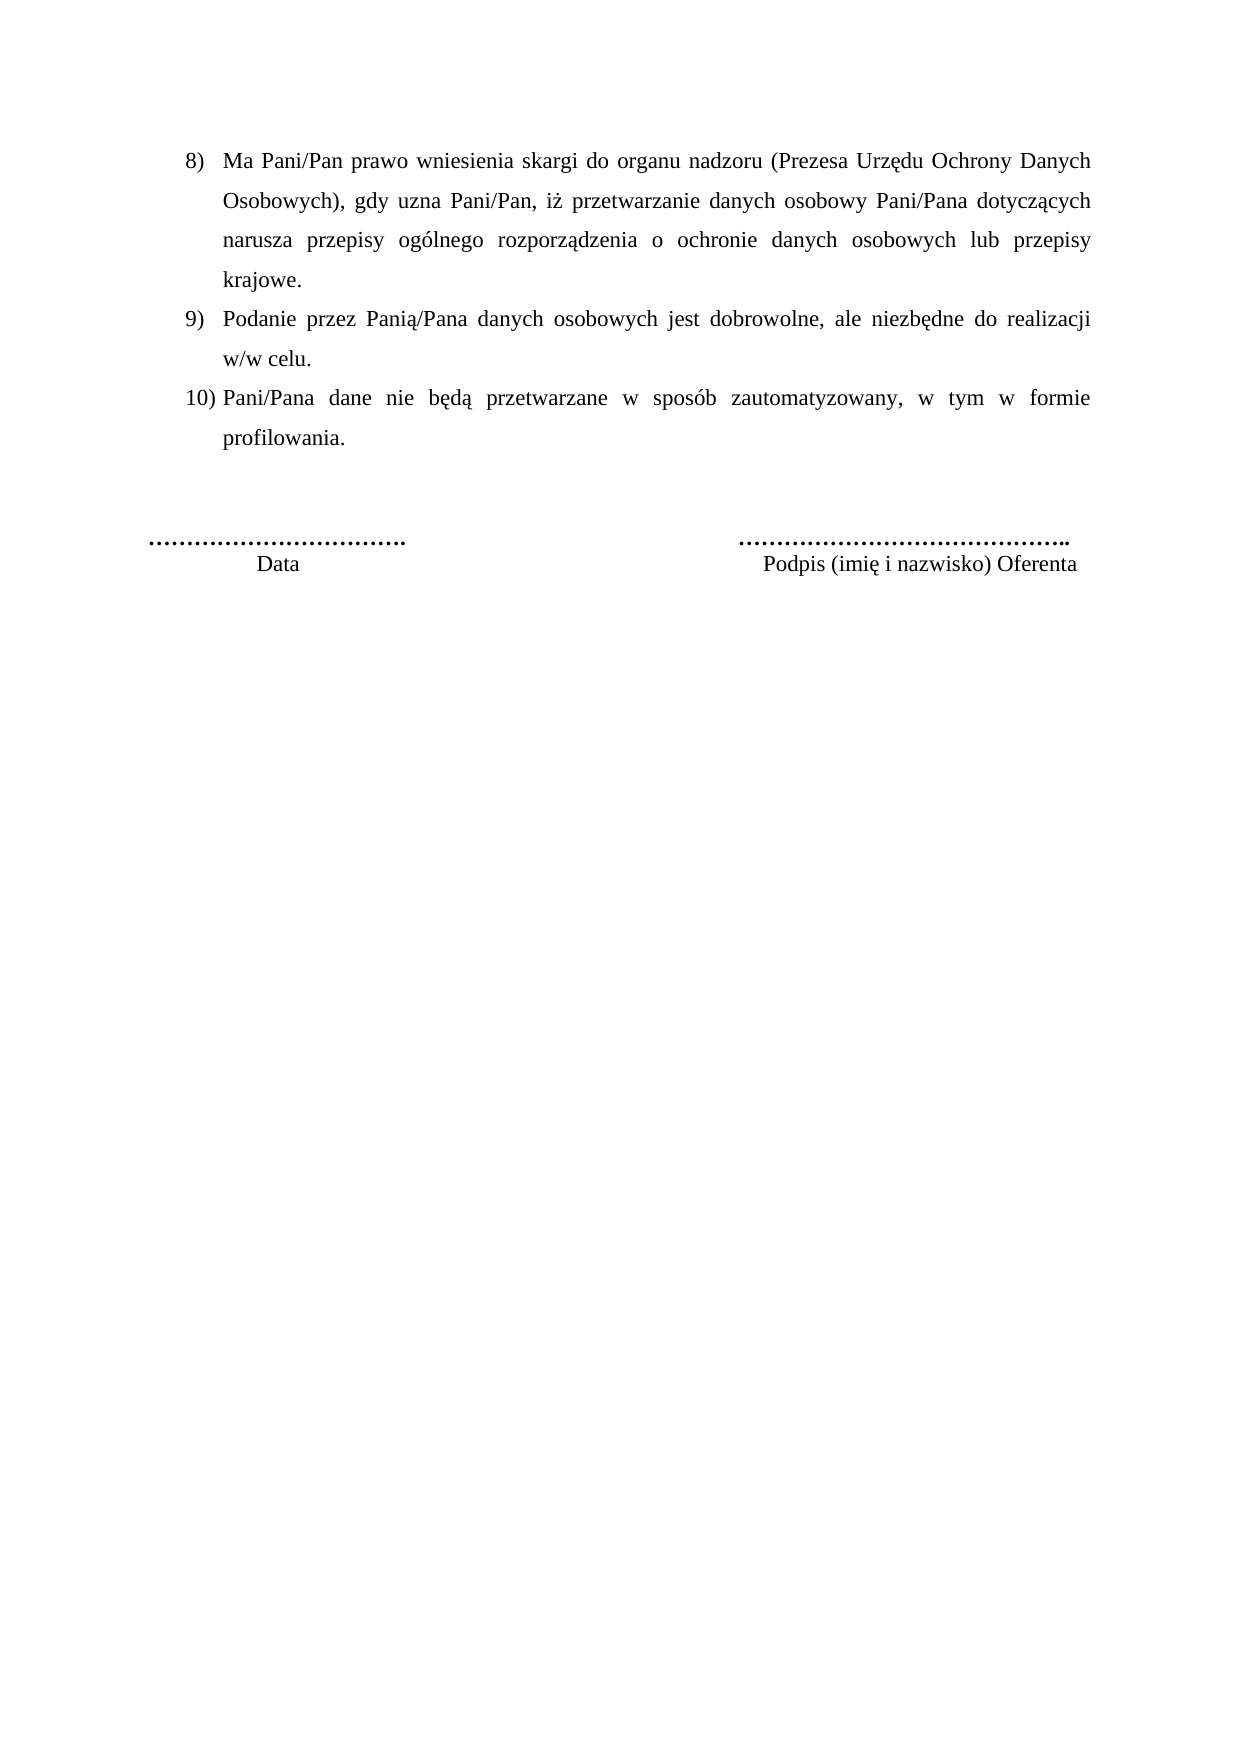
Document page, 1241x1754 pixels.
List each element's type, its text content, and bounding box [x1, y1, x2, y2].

list Pani/Pana dane nie będą przetwarzane w sposób zautomatyzowany, w tym w formie profilowania. [185, 384, 1093, 450]
list Ma Pani/Pan prawo wniesienia skargi do organu nadzoru (Prezesa Urzędu Ochrony Danych Osobowych), gdy uzna Pani/Pan, iż przetwarzanie danych osobowy Pani/Pana dotyczących narusza przepisy ogólnego rozporządzenia o ochronie danych osobowych lub przepisy krajowe. [185, 148, 1093, 292]
text Data Podpis (imię i nazwisko) Oferenta [148, 550, 1093, 577]
text ……………………………. …………………………………….. [148, 524, 1093, 550]
list Podanie przez Panią/Pana danych osobowych jest dobrowolne, ale niezbędne do realizacji w/w celu. [185, 306, 1093, 371]
